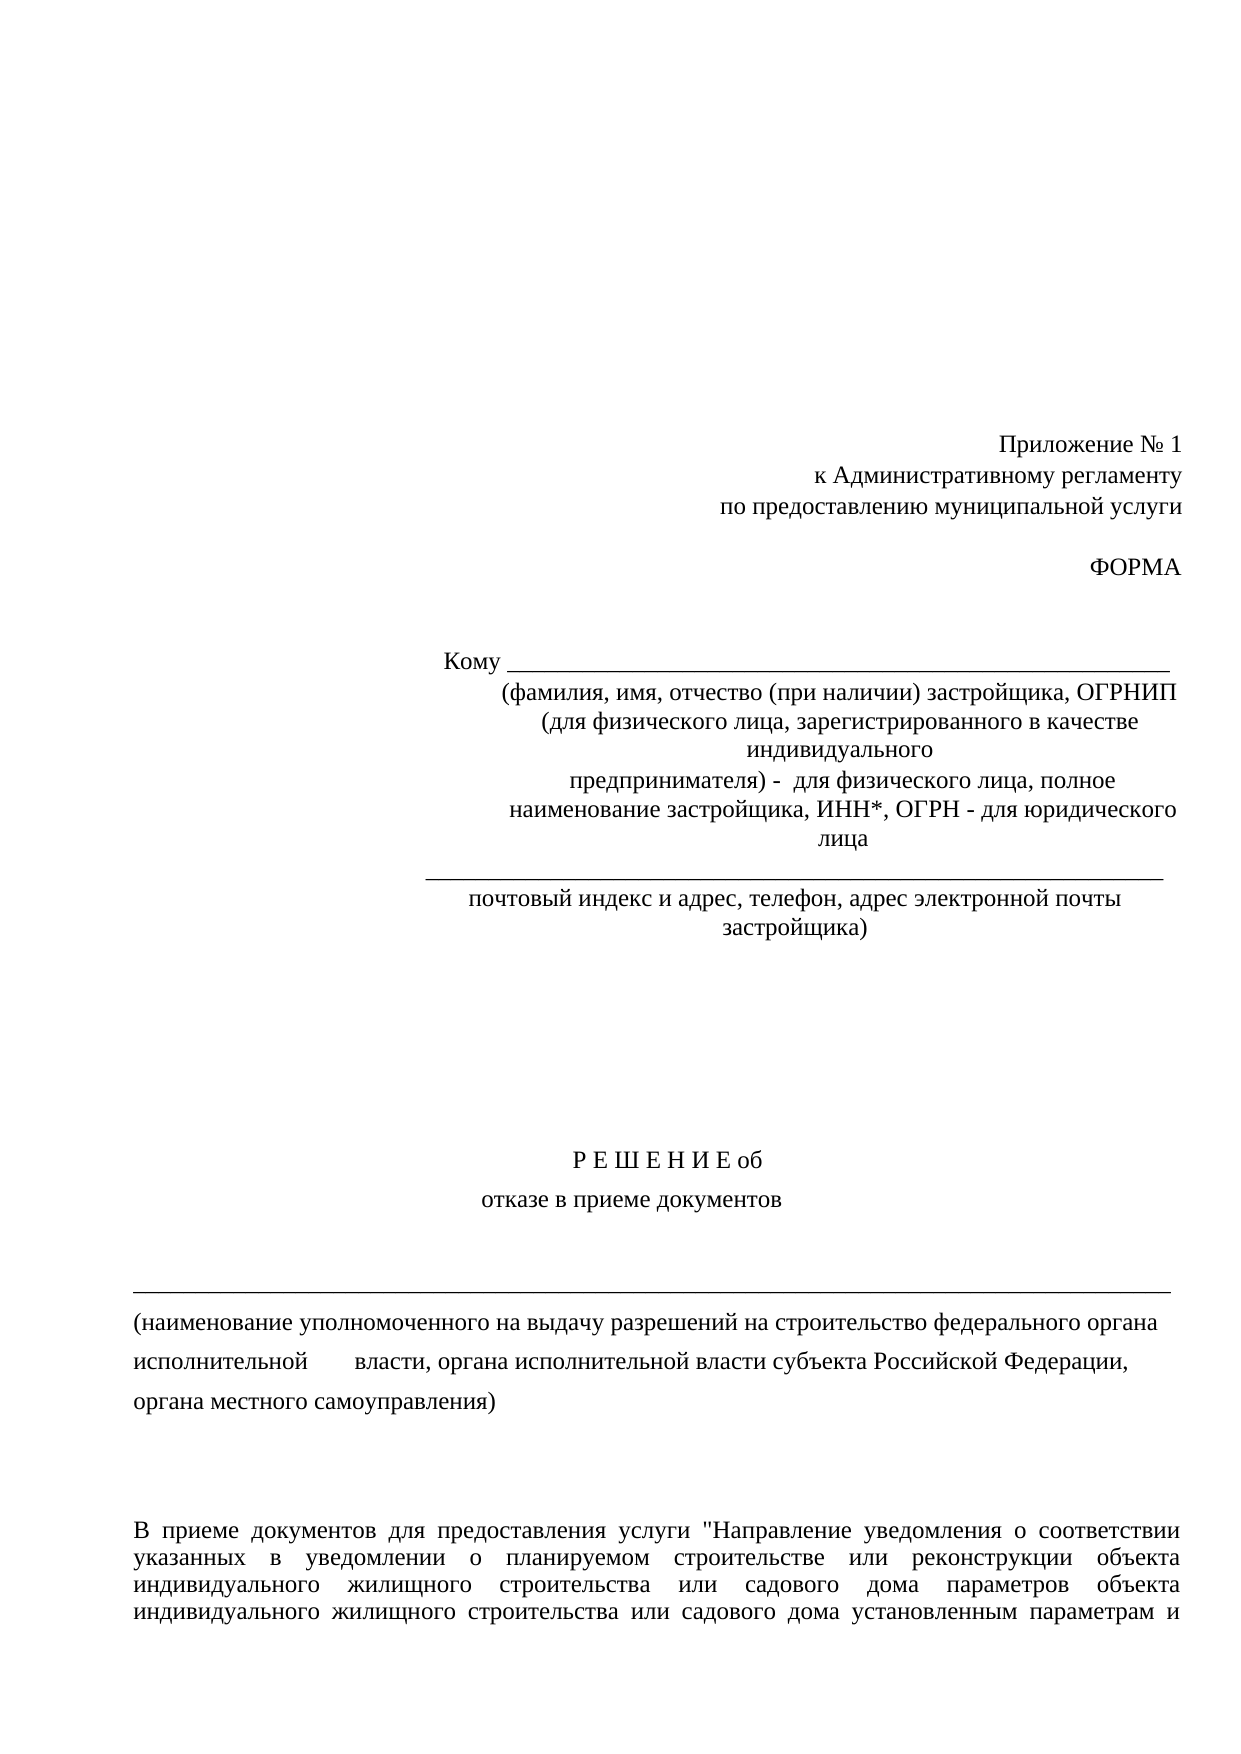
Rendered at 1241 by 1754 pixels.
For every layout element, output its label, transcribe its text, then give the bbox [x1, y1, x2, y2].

text предпринимателя) - для физического лица, полное наименование застройщика, ИНН*, ОГРН - для юридического лица [496, 766, 1189, 852]
text ___________________________________________________________________________________ (наименование уполномоченного на выдачу разрешений на строительство федерального органа исполнительной власти, органа исполнительной власти субъекта Российской Федерации, органа местного самоуправления) [133, 1267, 1189, 1415]
text к Административному регламенту [133, 460, 1182, 488]
text Р Е Ш Е Н И Е об отказе в приеме документов [481, 1145, 833, 1213]
text ___________________________________________________________ почтовый индекс и адрес, телефон, адрес электронной почты застройщика) [400, 854, 1189, 940]
text по предоставлению муниципальной услуги [133, 491, 1182, 519]
text ФОРМА [133, 552, 1181, 581]
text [133, 1517, 1181, 1625]
text (фамилия, имя, отчество (при наличии) застройщика, ОГРНИП (для физического лица, зарегистрированного в качестве индивидуального [496, 677, 1183, 763]
text Кому _____________________________________________________ [133, 646, 1169, 675]
text Приложение № 1 [133, 429, 1182, 457]
